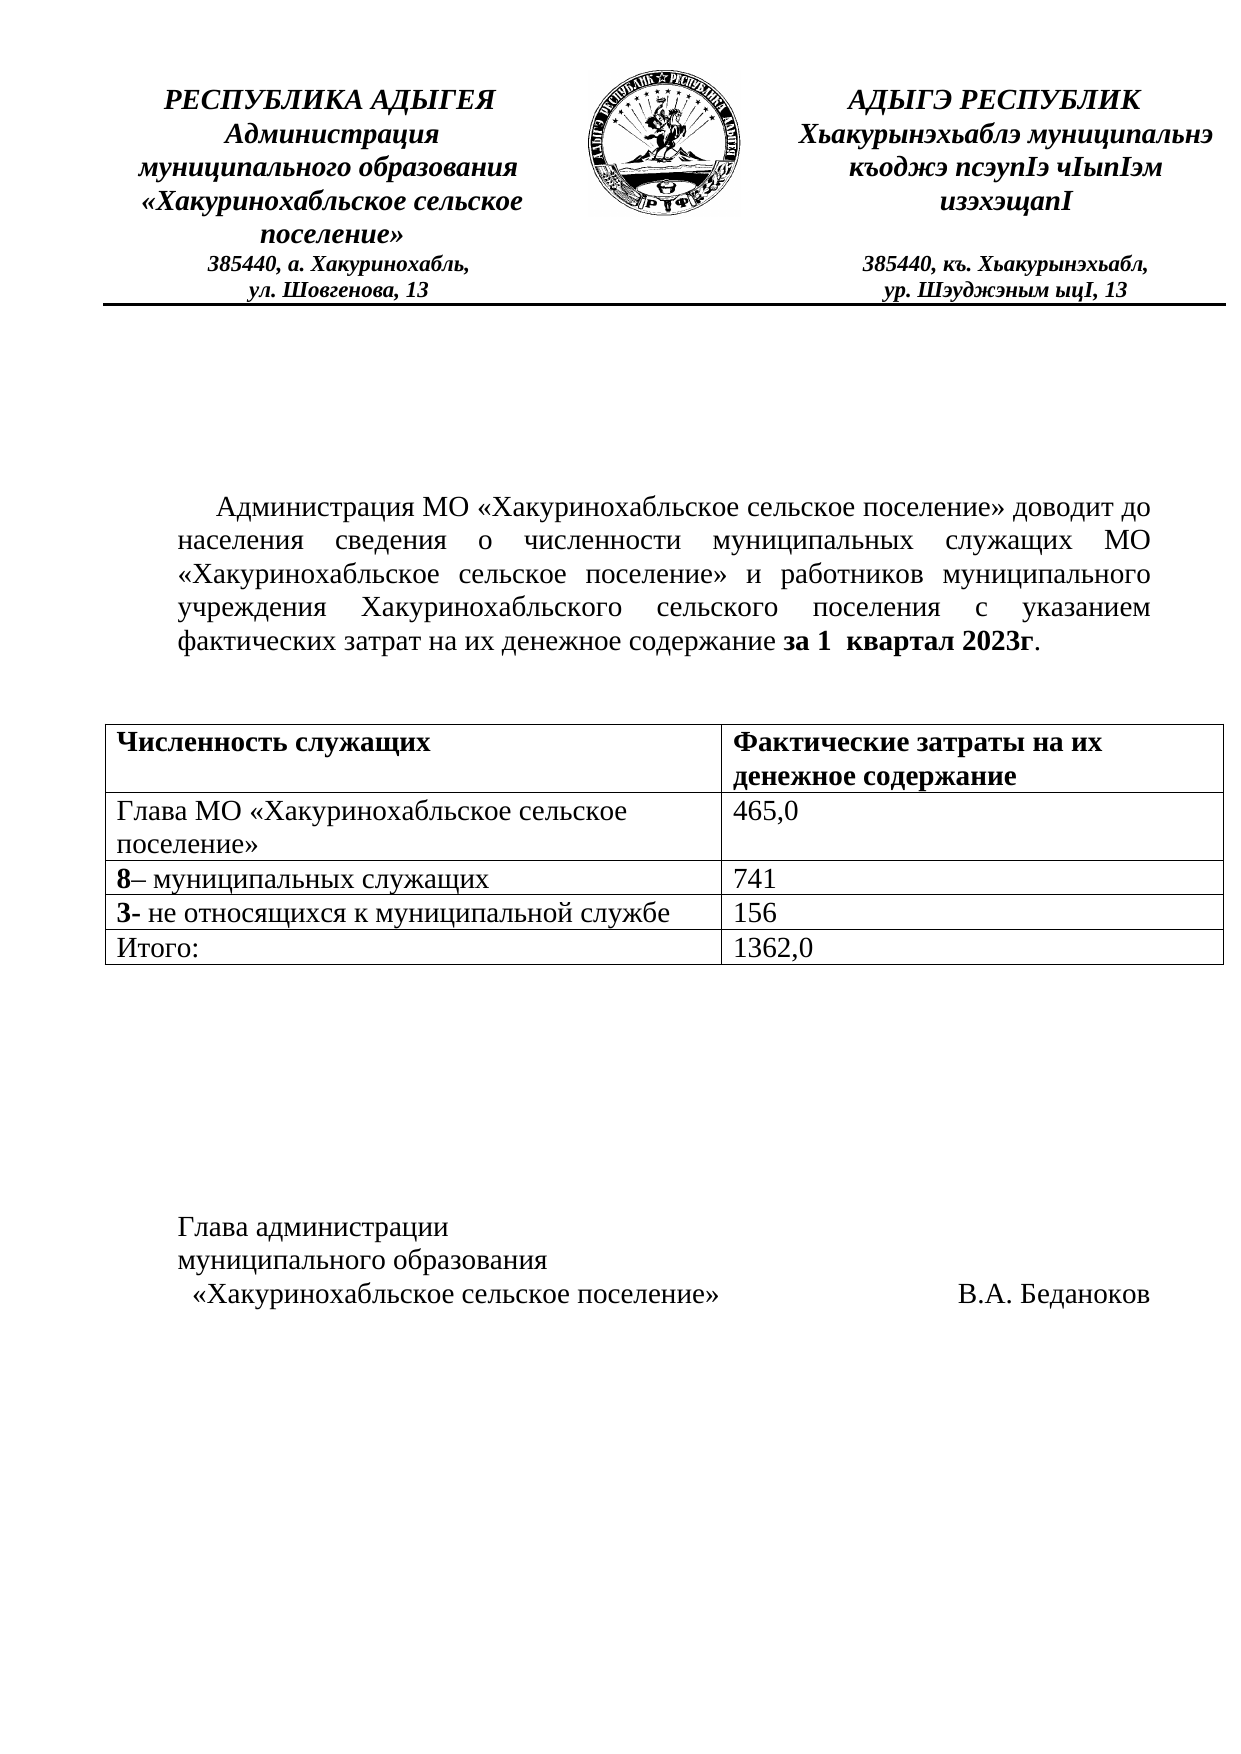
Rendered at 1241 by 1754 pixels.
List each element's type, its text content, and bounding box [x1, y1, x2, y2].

table_cell 8– муниципальных служащих [106, 861, 721, 894]
table_header РЕСПУБЛИКА АДЫГЕЯ Администрация муниципального образования «Хакуринохабльское сельское поселение» 385440, а. Хакуринохабль, ул. Шовгенова, 13 [103, 70, 561, 303]
table_cell 156 [722, 895, 1223, 929]
table_cell Итого: [106, 930, 721, 963]
table_cell Глава МО «Хакуринохабльское сельское поселение» [106, 793, 721, 860]
table_header Фактические затраты на их денежное содержание [722, 725, 1223, 792]
table_header [561, 70, 768, 303]
table_header АДЫГЭ РЕСПУБЛИК Хьакурынэхьаблэ муниципальнэ къоджэ псэупIэ чIыпIэм изэхэщапI 385440, къ. Хьакурынэхьабл, ур. Шэуджэным ыцI, 13 [768, 70, 1226, 303]
text Администрация МО «Хакуринохабльское сельское поселение» доводит до населения сведения о численности муниципальных служащих МО «Хакуринохабльское сельское поселение» и работников муниципального учреждения Хакуринохабльского сельского поселения с указанием фактических затрат на их денежное содержание за 1 квартал 2023г. [177, 489, 1152, 656]
table_cell 3- не относящихся к муниципальной службе [106, 895, 721, 929]
picture [587, 70, 742, 217]
table_cell 465,0 [722, 793, 1223, 860]
text «Хакуринохабльское сельское поселение» В.А. Беданоков [177, 1276, 1152, 1309]
table_cell 1362,0 [722, 930, 1223, 963]
table_cell 741 [722, 861, 1223, 894]
text муниципального образования [177, 1242, 1152, 1276]
table_header Численность служащих [106, 725, 721, 792]
text Глава администрации [177, 1209, 1152, 1242]
